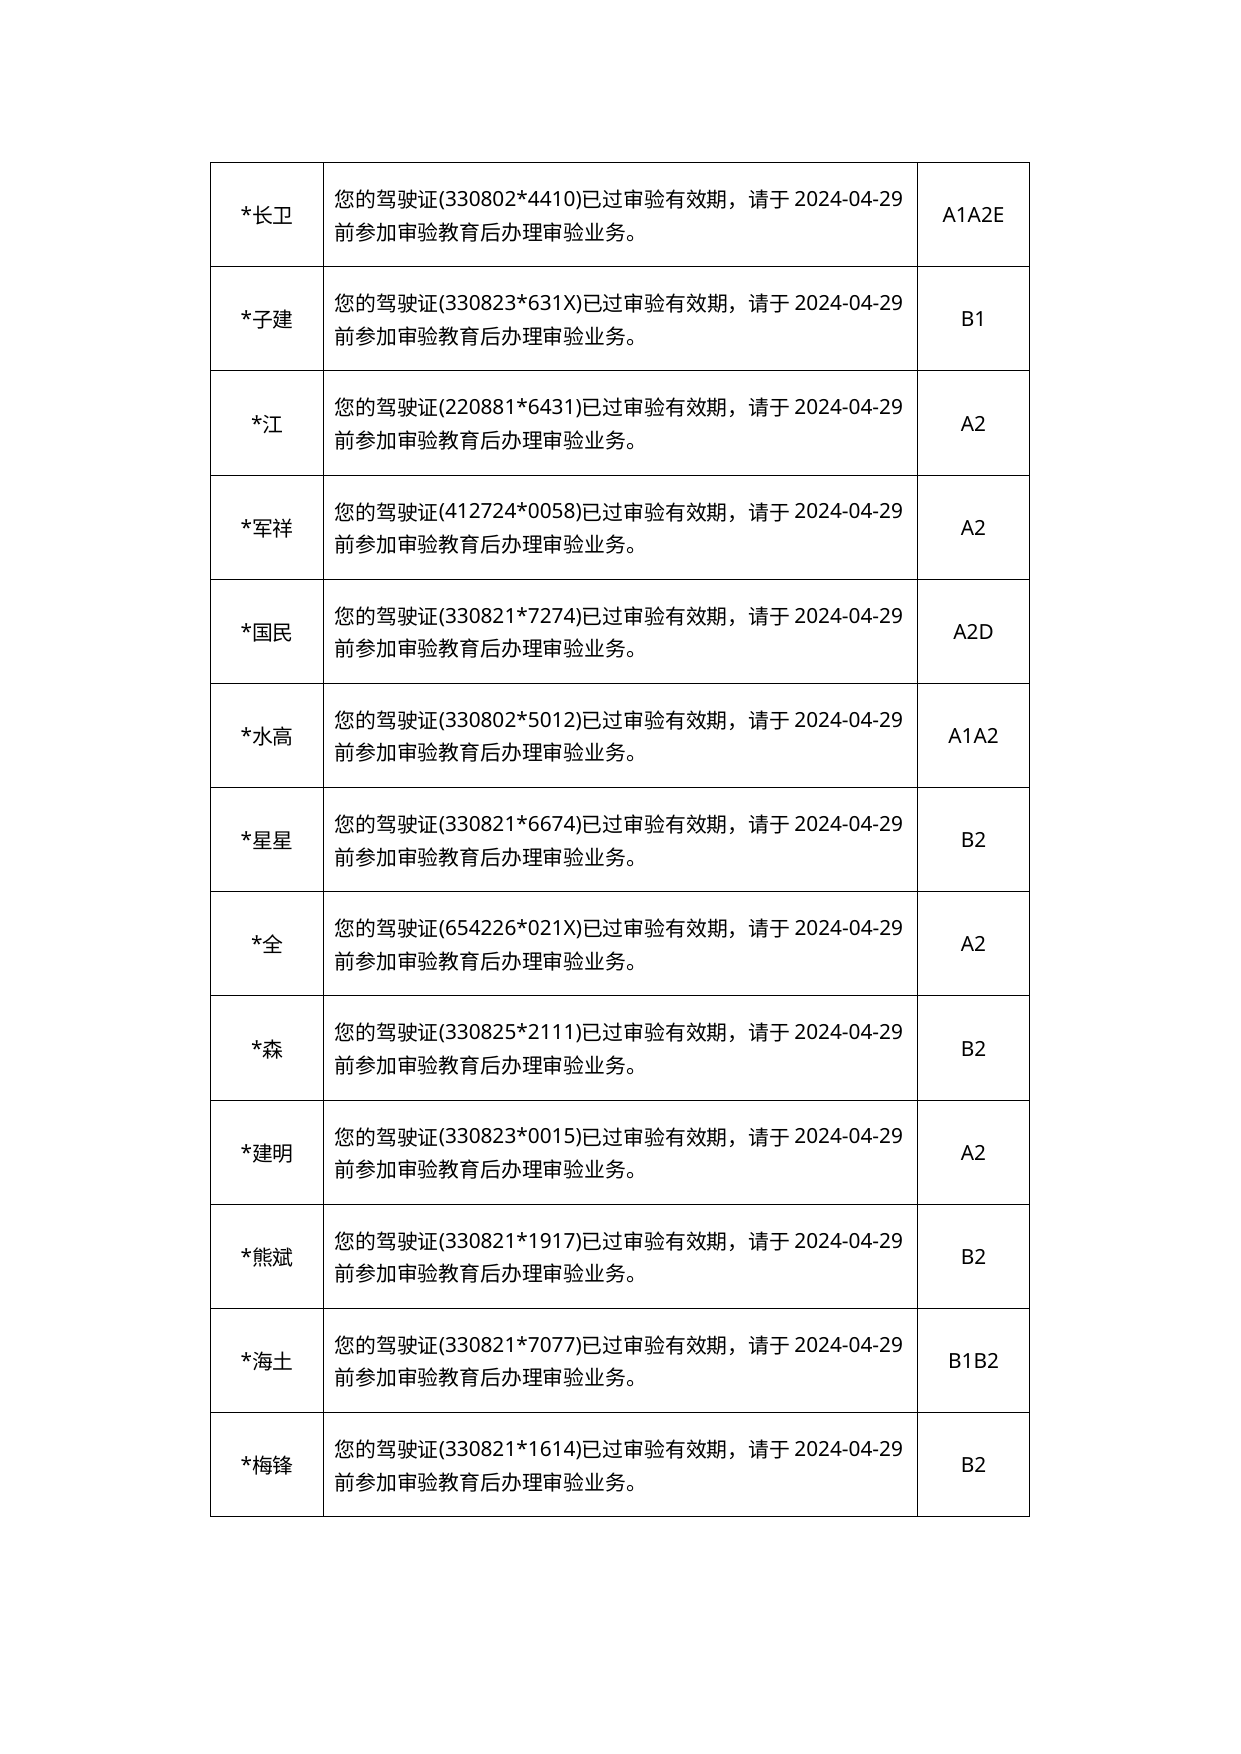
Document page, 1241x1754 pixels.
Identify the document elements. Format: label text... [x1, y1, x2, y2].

table_cell 您的驾驶证(654226*021X)已过审验有效期，请于2024-04-29前参加审验教育后办理审验业务。 [324, 892, 917, 995]
table_cell 您的驾驶证(330802*5012)已过审验有效期，请于2024-04-29前参加审验教育后办理审验业务。 [324, 684, 917, 787]
table_cell 您的驾驶证(330823*0015)已过审验有效期，请于2024-04-29前参加审验教育后办理审验业务。 [324, 1101, 917, 1204]
table_cell 您的驾驶证(220881*6431)已过审验有效期，请于2024-04-29前参加审验教育后办理审验业务。 [324, 371, 917, 474]
table_cell *长卫 [211, 163, 323, 266]
table_cell B1B2 [918, 1309, 1029, 1412]
table_cell *建明 [211, 1101, 323, 1204]
table_cell 您的驾驶证(330821*7274)已过审验有效期，请于2024-04-29前参加审验教育后办理审验业务。 [324, 580, 917, 683]
table_cell B2 [918, 1413, 1029, 1516]
table_cell *全 [211, 892, 323, 995]
table_cell A2 [918, 1101, 1029, 1204]
table_cell *国民 [211, 580, 323, 683]
table_cell *军祥 [211, 476, 323, 579]
table_cell A2 [918, 371, 1029, 474]
table_cell 您的驾驶证(412724*0058)已过审验有效期，请于2024-04-29前参加审验教育后办理审验业务。 [324, 476, 917, 579]
table_cell 您的驾驶证(330825*2111)已过审验有效期，请于2024-04-29前参加审验教育后办理审验业务。 [324, 996, 917, 1099]
table_cell *星星 [211, 788, 323, 891]
table_cell B2 [918, 788, 1029, 891]
table_cell A1A2E [918, 163, 1029, 266]
table_cell *子建 [211, 267, 323, 370]
table_cell *梅锋 [211, 1413, 323, 1516]
table_cell 您的驾驶证(330821*1917)已过审验有效期，请于2024-04-29前参加审验教育后办理审验业务。 [324, 1205, 917, 1308]
table_cell *熊斌 [211, 1205, 323, 1308]
table_cell *江 [211, 371, 323, 474]
table_cell A1A2 [918, 684, 1029, 787]
table_cell A2 [918, 476, 1029, 579]
table_cell A2 [918, 892, 1029, 995]
table_cell B1 [918, 267, 1029, 370]
table_cell 您的驾驶证(330821*6674)已过审验有效期，请于2024-04-29前参加审验教育后办理审验业务。 [324, 788, 917, 891]
table_cell B2 [918, 996, 1029, 1099]
table_cell 您的驾驶证(330821*1614)已过审验有效期，请于2024-04-29前参加审验教育后办理审验业务。 [324, 1413, 917, 1516]
table_cell A2D [918, 580, 1029, 683]
table_cell B2 [918, 1205, 1029, 1308]
table_cell *森 [211, 996, 323, 1099]
table_cell 您的驾驶证(330823*631X)已过审验有效期，请于2024-04-29前参加审验教育后办理审验业务。 [324, 267, 917, 370]
table_cell *海土 [211, 1309, 323, 1412]
table_cell 您的驾驶证(330802*4410)已过审验有效期，请于2024-04-29前参加审验教育后办理审验业务。 [324, 163, 917, 266]
table_cell 您的驾驶证(330821*7077)已过审验有效期，请于2024-04-29前参加审验教育后办理审验业务。 [324, 1309, 917, 1412]
table_cell *水高 [211, 684, 323, 787]
